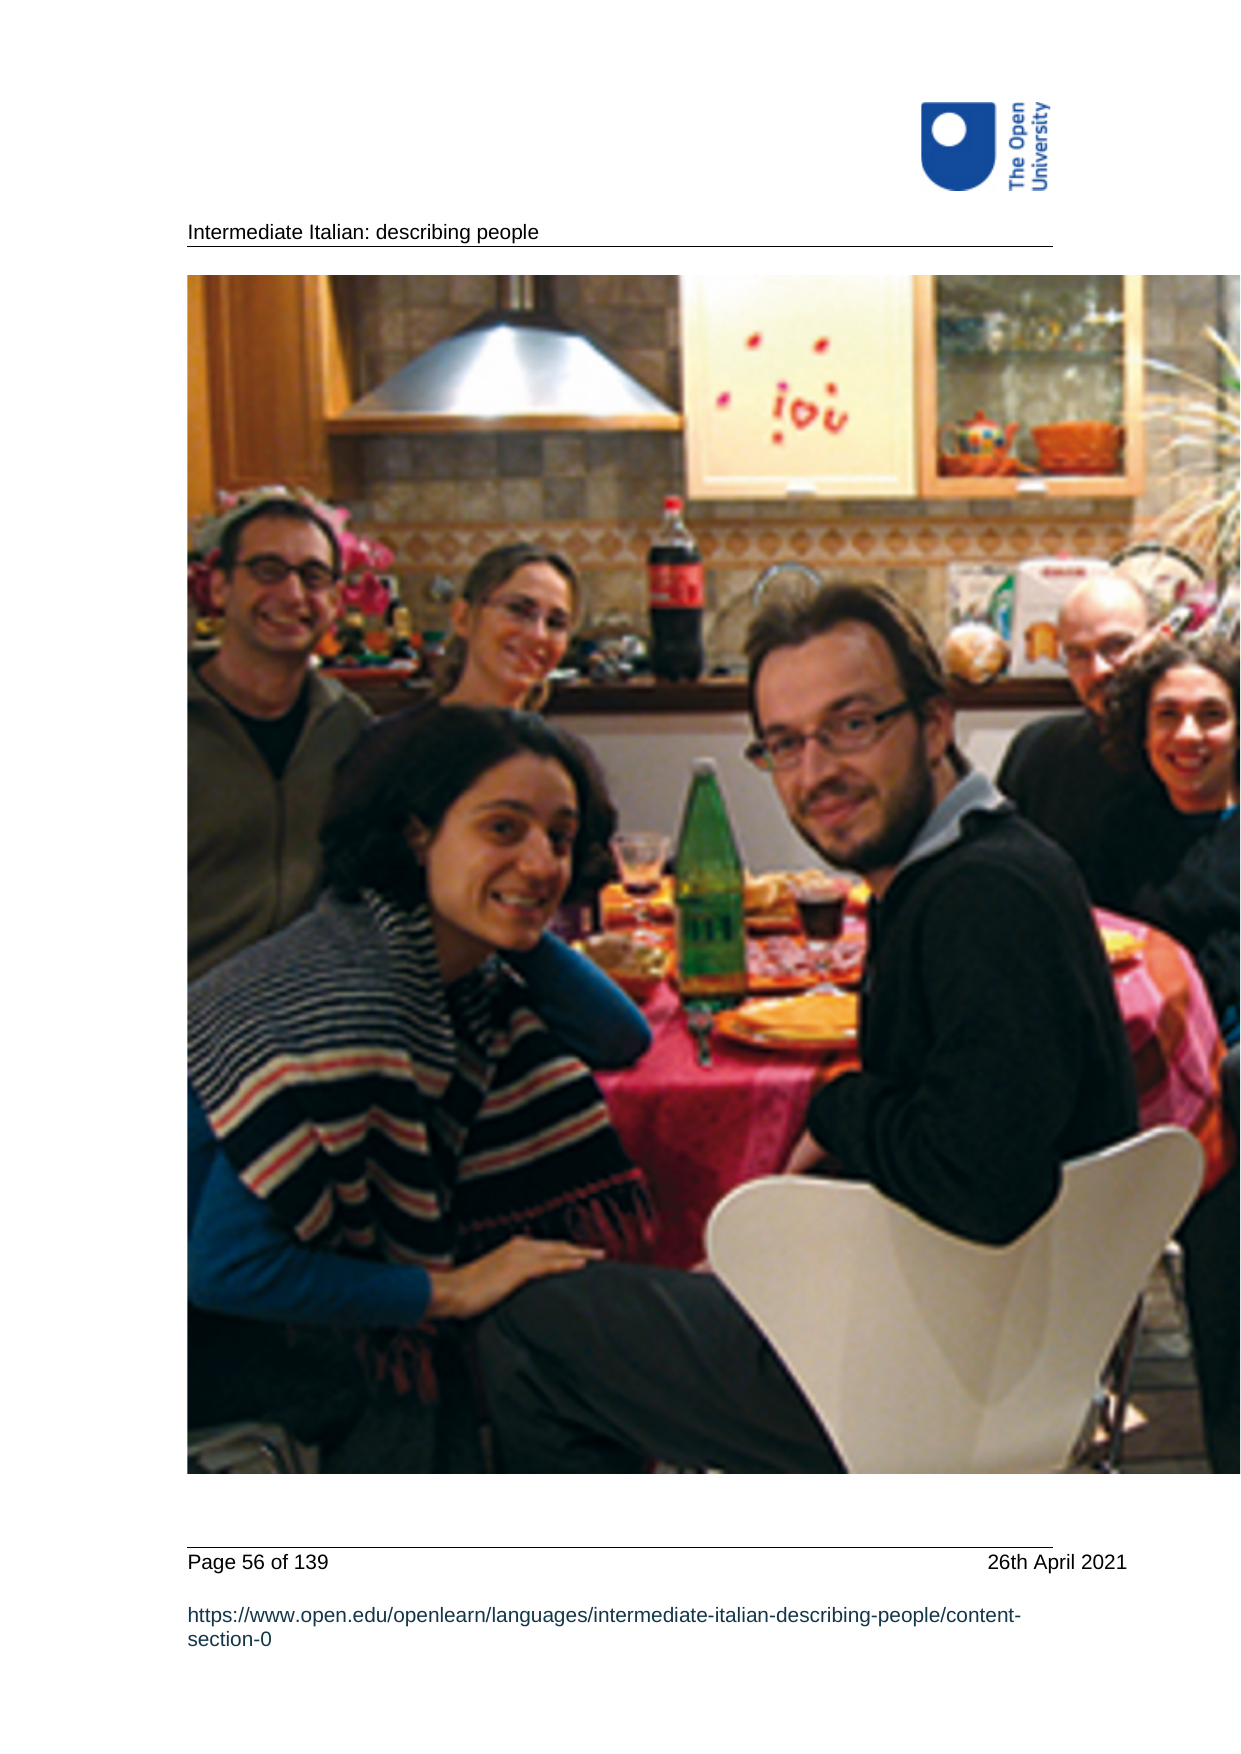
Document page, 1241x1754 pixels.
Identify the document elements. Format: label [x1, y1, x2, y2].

picture [187, 275, 1241, 1474]
picture [921, 102, 1052, 191]
